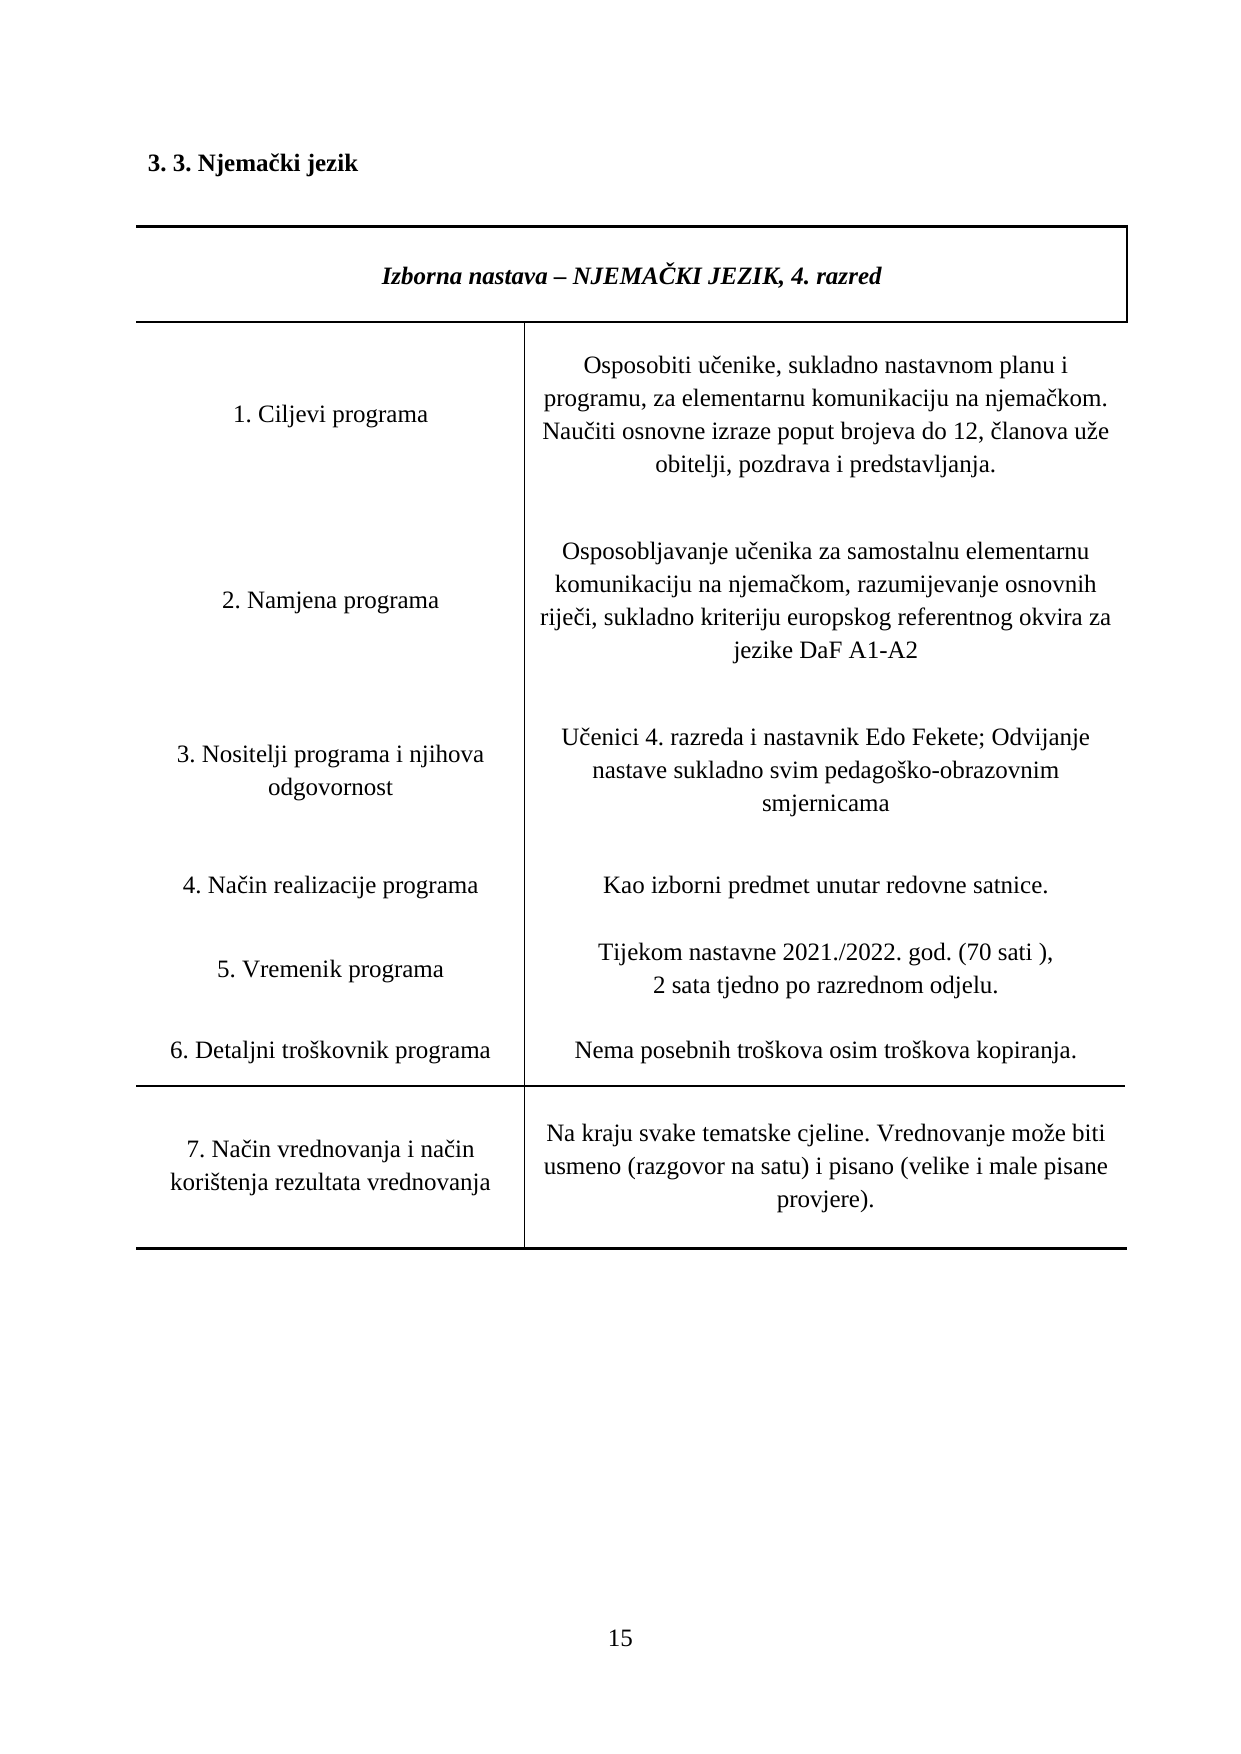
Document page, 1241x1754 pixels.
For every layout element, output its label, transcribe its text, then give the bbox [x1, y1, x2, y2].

table_header Izborna nastava – NJEMAČKI JEZIK, 4. razred [136, 228, 1126, 321]
table_cell 7. Način vrednovanja i način korištenja rezultata vrednovanja [136, 1087, 524, 1247]
table_cell Osposobiti učenike, sukladno nastavnom planu i programu, za elementarnu komunikaciju na njemačkom. Naučiti osnovne izraze poput brojeva do 12, članova uže obitelji, pozdrava i predstavljanja. [525, 323, 1127, 509]
table_cell Na kraju svake tematske cjeline. Vrednovanje može biti usmeno (razgovor na satu) i pisano (velike i male pisane provjere). [525, 1085, 1127, 1247]
table_cell 4. Način realizacije programa [136, 849, 524, 923]
table_cell Kao izborni predmet unutar redovne satnice. [525, 849, 1127, 923]
table_cell Učenici 4. razreda i nastavnik Edo Fekete; Odvijanje nastave sukladno svim pedagoško-obrazovnim smjernicama [525, 694, 1127, 849]
table_cell 5. Vremenik programa [136, 924, 524, 1017]
table_cell Nema posebnih troškova osim troškova kopiranja. [525, 1017, 1127, 1085]
table_cell 3. Nositelji programa i njihova odgovornost [136, 694, 524, 849]
text 3. 3. Njemački jezik [148, 148, 1093, 176]
table_cell 2. Namjena programa [136, 509, 524, 694]
table_cell Tijekom nastavne 2021./2022. god. (70 sati ), 2 sata tjedno po razrednom odjelu. [525, 924, 1127, 1017]
table_cell 6. Detaljni troškovnik programa [136, 1017, 524, 1085]
table_cell Osposobljavanje učenika za samostalnu elementarnu komunikaciju na njemačkom, razumijevanje osnovnih riječi, sukladno kriteriju europskog referentnog okvira za jezike DaF A1-A2 [525, 509, 1127, 694]
table_cell 1. Ciljevi programa [136, 323, 524, 509]
